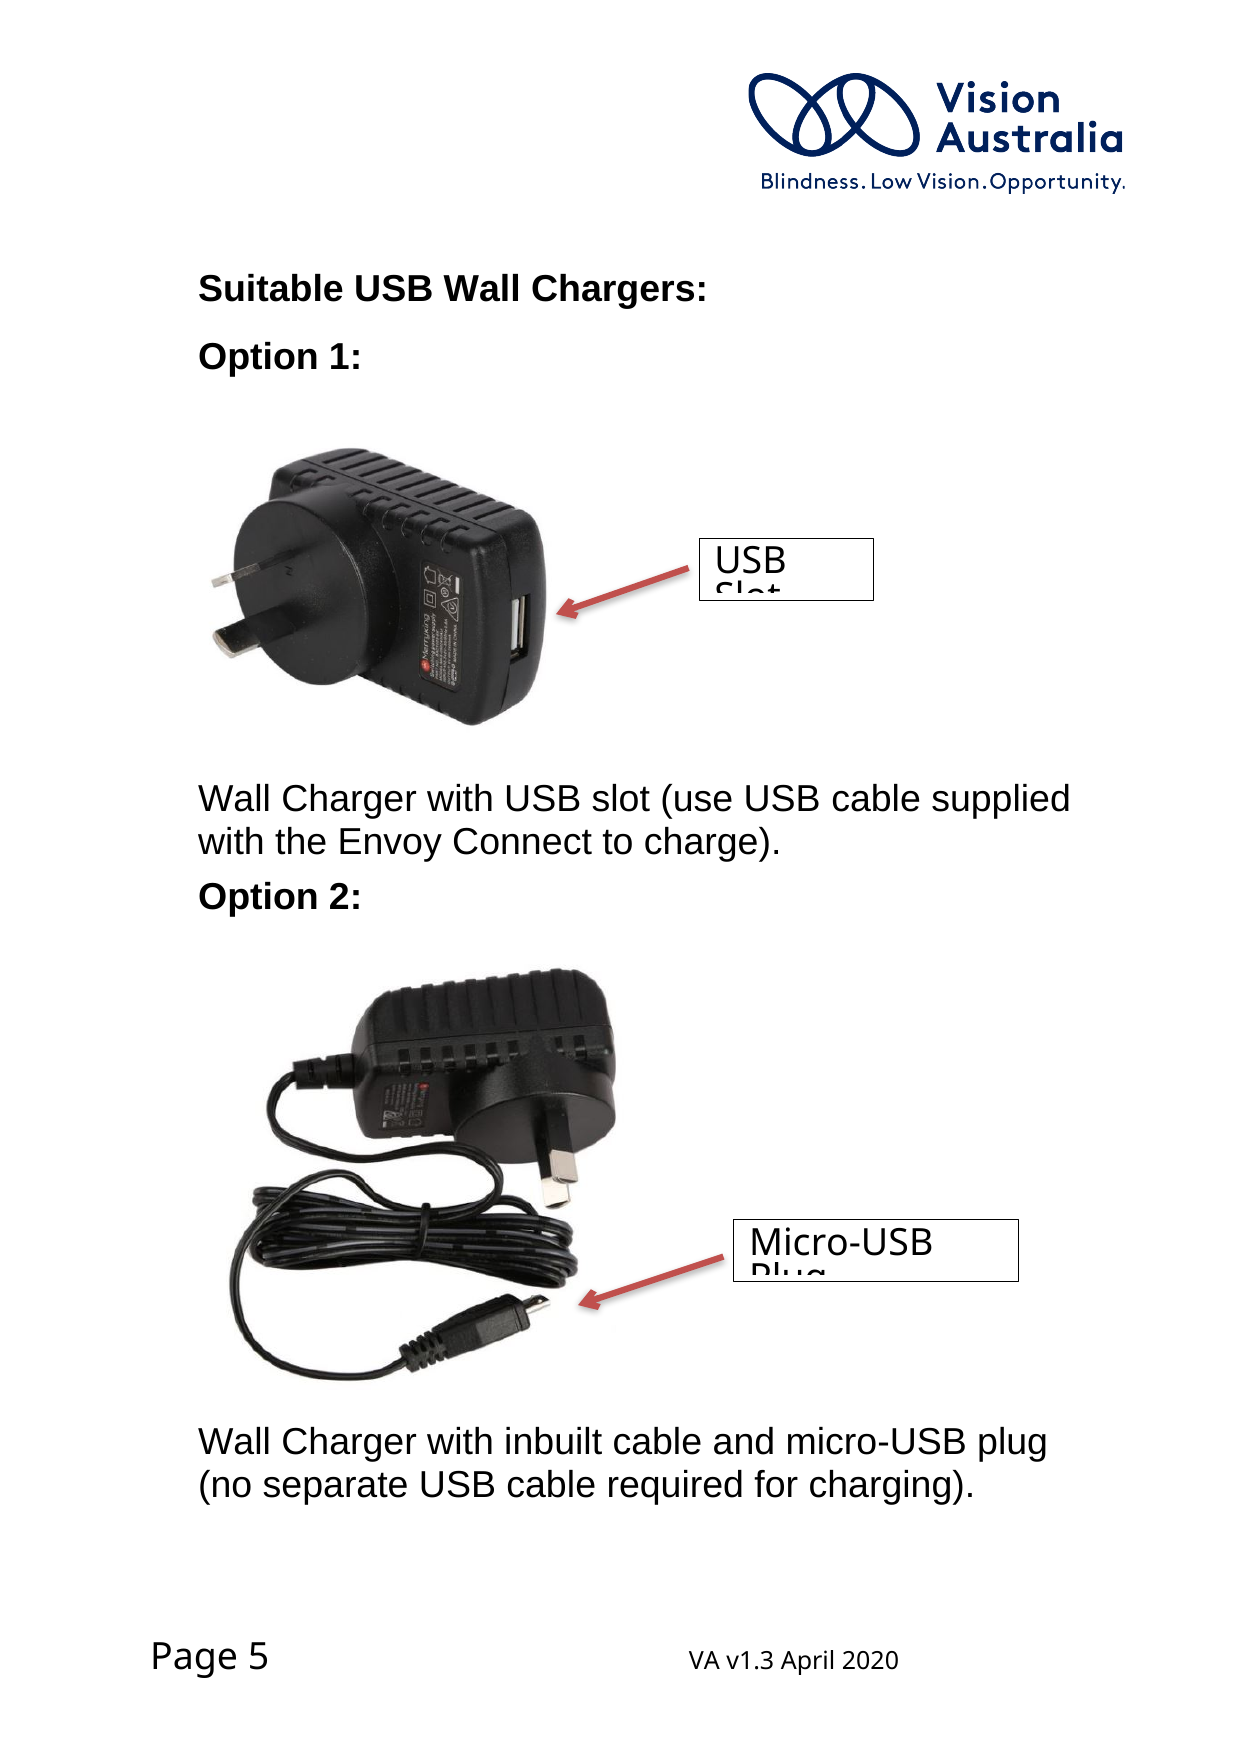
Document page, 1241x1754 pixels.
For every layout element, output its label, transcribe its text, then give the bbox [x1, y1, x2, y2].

picture [748, 73, 1125, 194]
text Suitable USB Wall Chargers: [150, 266, 1090, 309]
picture [197, 942, 634, 1407]
picture [197, 402, 562, 764]
list Wall Charger with inbuilt cable and micro-USB plug (no separate USB cable required for charging). [198, 1419, 1090, 1505]
text Option 1: [150, 334, 1090, 377]
text Option 2: [150, 874, 1090, 918]
list Wall Charger with USB slot (use USB cable supplied with the Envoy Connect to charge). [198, 776, 1090, 862]
